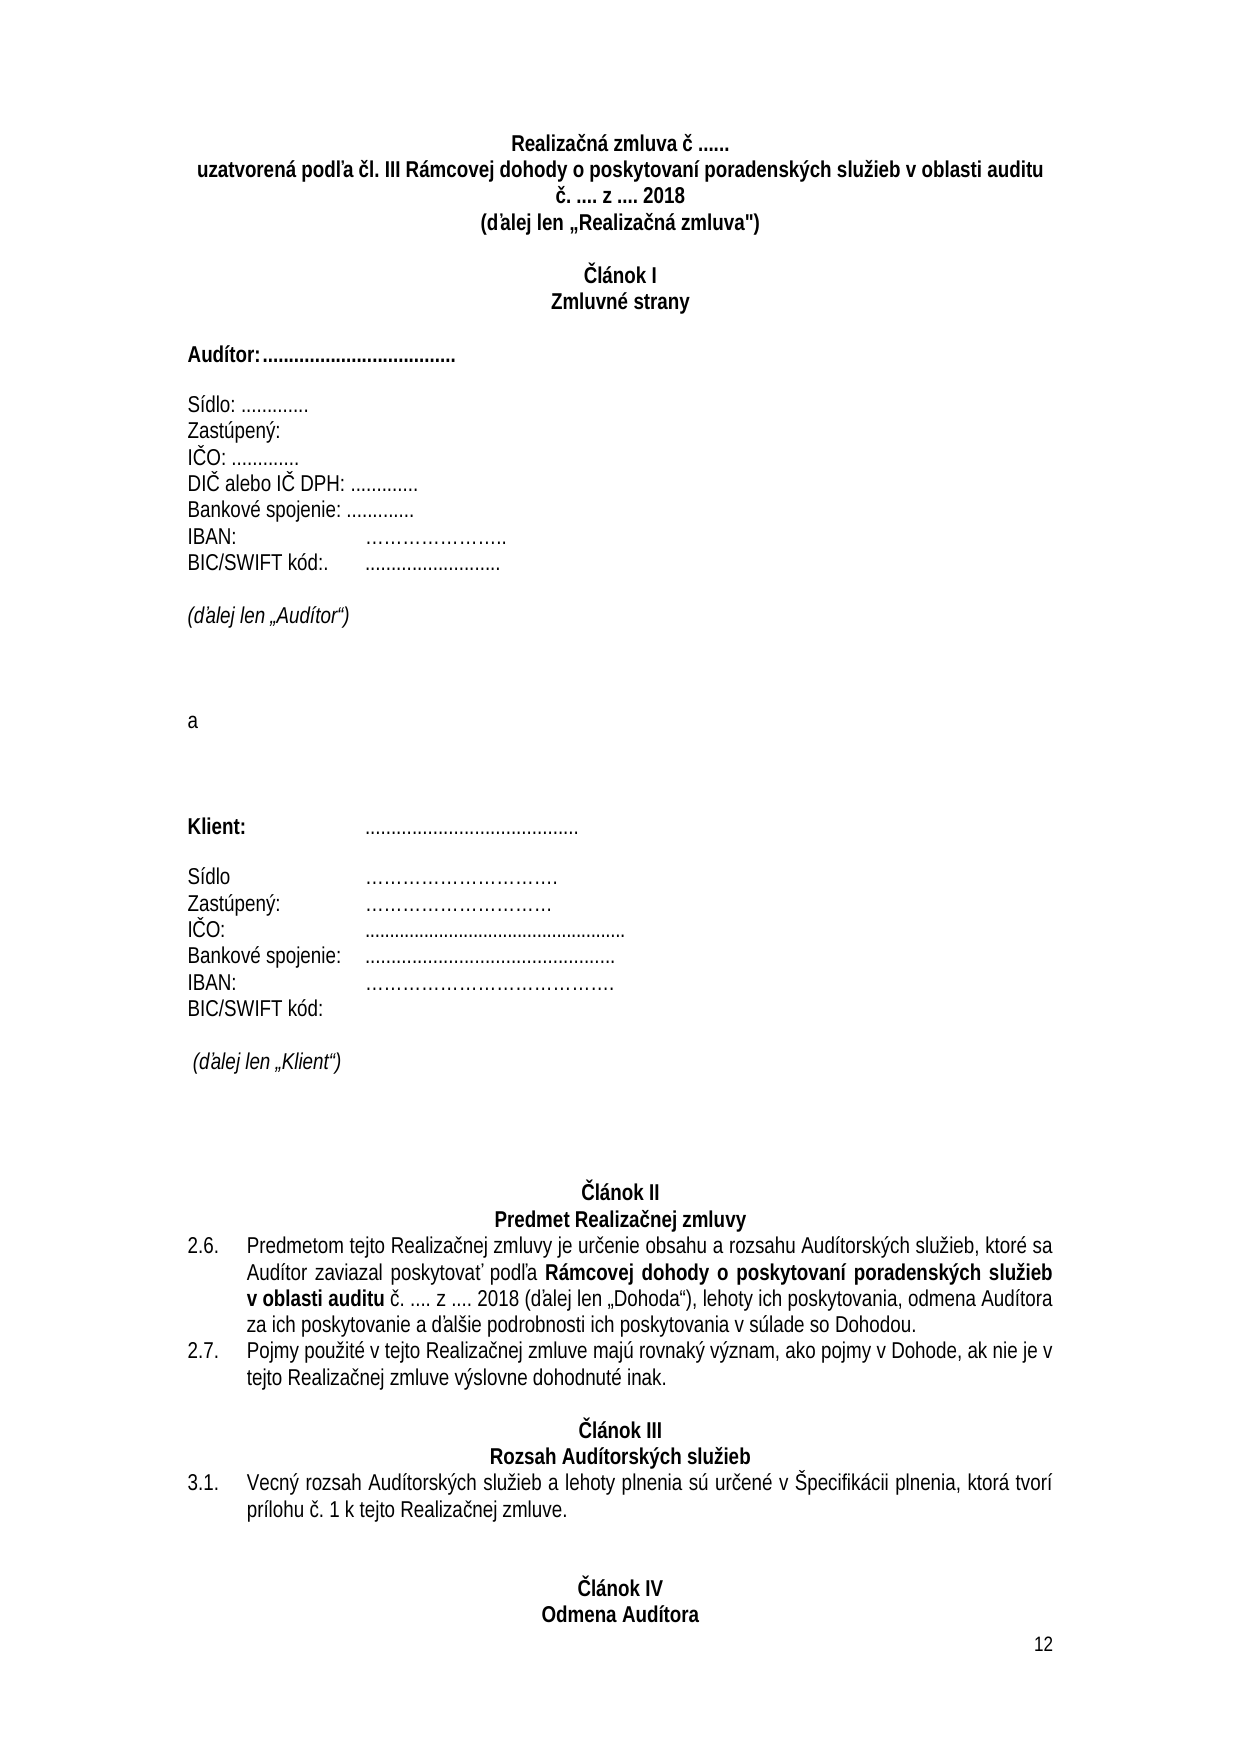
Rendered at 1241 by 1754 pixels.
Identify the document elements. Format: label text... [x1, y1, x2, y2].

text BIC/SWIFT kód: [187, 995, 1053, 1021]
text uzatvorená podľa čl. III Rámcovej dohody o poskytovaní poradenských služieb v oblasti auditu č. .... z .... 2018 [187, 156, 1053, 209]
text DIČ alebo IČ DPH: ............. [187, 470, 1053, 496]
text Audítor: ..................................... [187, 341, 1053, 367]
text (ďalej len „Audítor“) [187, 602, 1053, 628]
text Odmena Audítora [187, 1601, 1053, 1627]
text IBAN: …………………………………. [187, 968, 1053, 995]
text Zmluvné strany [187, 288, 1053, 314]
text Zastúpený: ………………………… [187, 889, 1053, 916]
text (ďalej len „Klient“) [187, 1048, 1053, 1074]
list Vecný rozsah Audítorských služieb a lehoty plnenia sú určené v Špecifikácii plnenia, ktorá tvorí prílohu č. 1 k tejto Realizačnej zmluve. [187, 1469, 1053, 1522]
text Predmet Realizačnej zmluvy [187, 1206, 1053, 1232]
text Sídlo …………………………. [187, 863, 1053, 889]
text Bankové spojenie: ................................................ [187, 942, 1053, 968]
text a [187, 707, 1053, 734]
text Rozsah Audítorských služieb [187, 1443, 1053, 1469]
text Článok II [187, 1179, 1053, 1206]
text IČO: ..................................................... [187, 916, 1053, 942]
text Článok I [187, 262, 1053, 288]
text Klient: ......................................... [187, 813, 1053, 839]
text IBAN: ………………….. [187, 523, 1053, 549]
text Realizačná zmluva č ...... [187, 130, 1053, 156]
text BIC/SWIFT kód:. .......................... [187, 549, 1053, 576]
text IČO: ............. [187, 444, 1053, 470]
text (ďalej len „Realizačná zmluva") [187, 209, 1053, 235]
text Zastúpený: [187, 417, 1053, 444]
text Bankové spojenie: ............. [187, 496, 1053, 523]
list Predmetom tejto Realizačnej zmluvy je určenie obsahu a rozsahu Audítorských služieb, ktoré sa Audítor zaviazal poskytovať podľa Rámcovej dohody o poskytovaní poradenských služieb v oblasti auditu č. .... z .... 2018 (ďalej len „Dohoda“), lehoty ich poskytovania, odmena Audítora za ich poskytovanie a ďalšie podrobnosti ich poskytovania v súlade so Dohodou. [187, 1232, 1053, 1337]
text Článok III [187, 1417, 1053, 1443]
text Sídlo: ............. [187, 391, 1053, 417]
text Článok IV [187, 1575, 1053, 1601]
list Pojmy použité v tejto Realizačnej zmluve majú rovnaký význam, ako pojmy v Dohode, ak nie je v tejto Realizačnej zmluve výslovne dohodnuté inak. [187, 1337, 1053, 1390]
